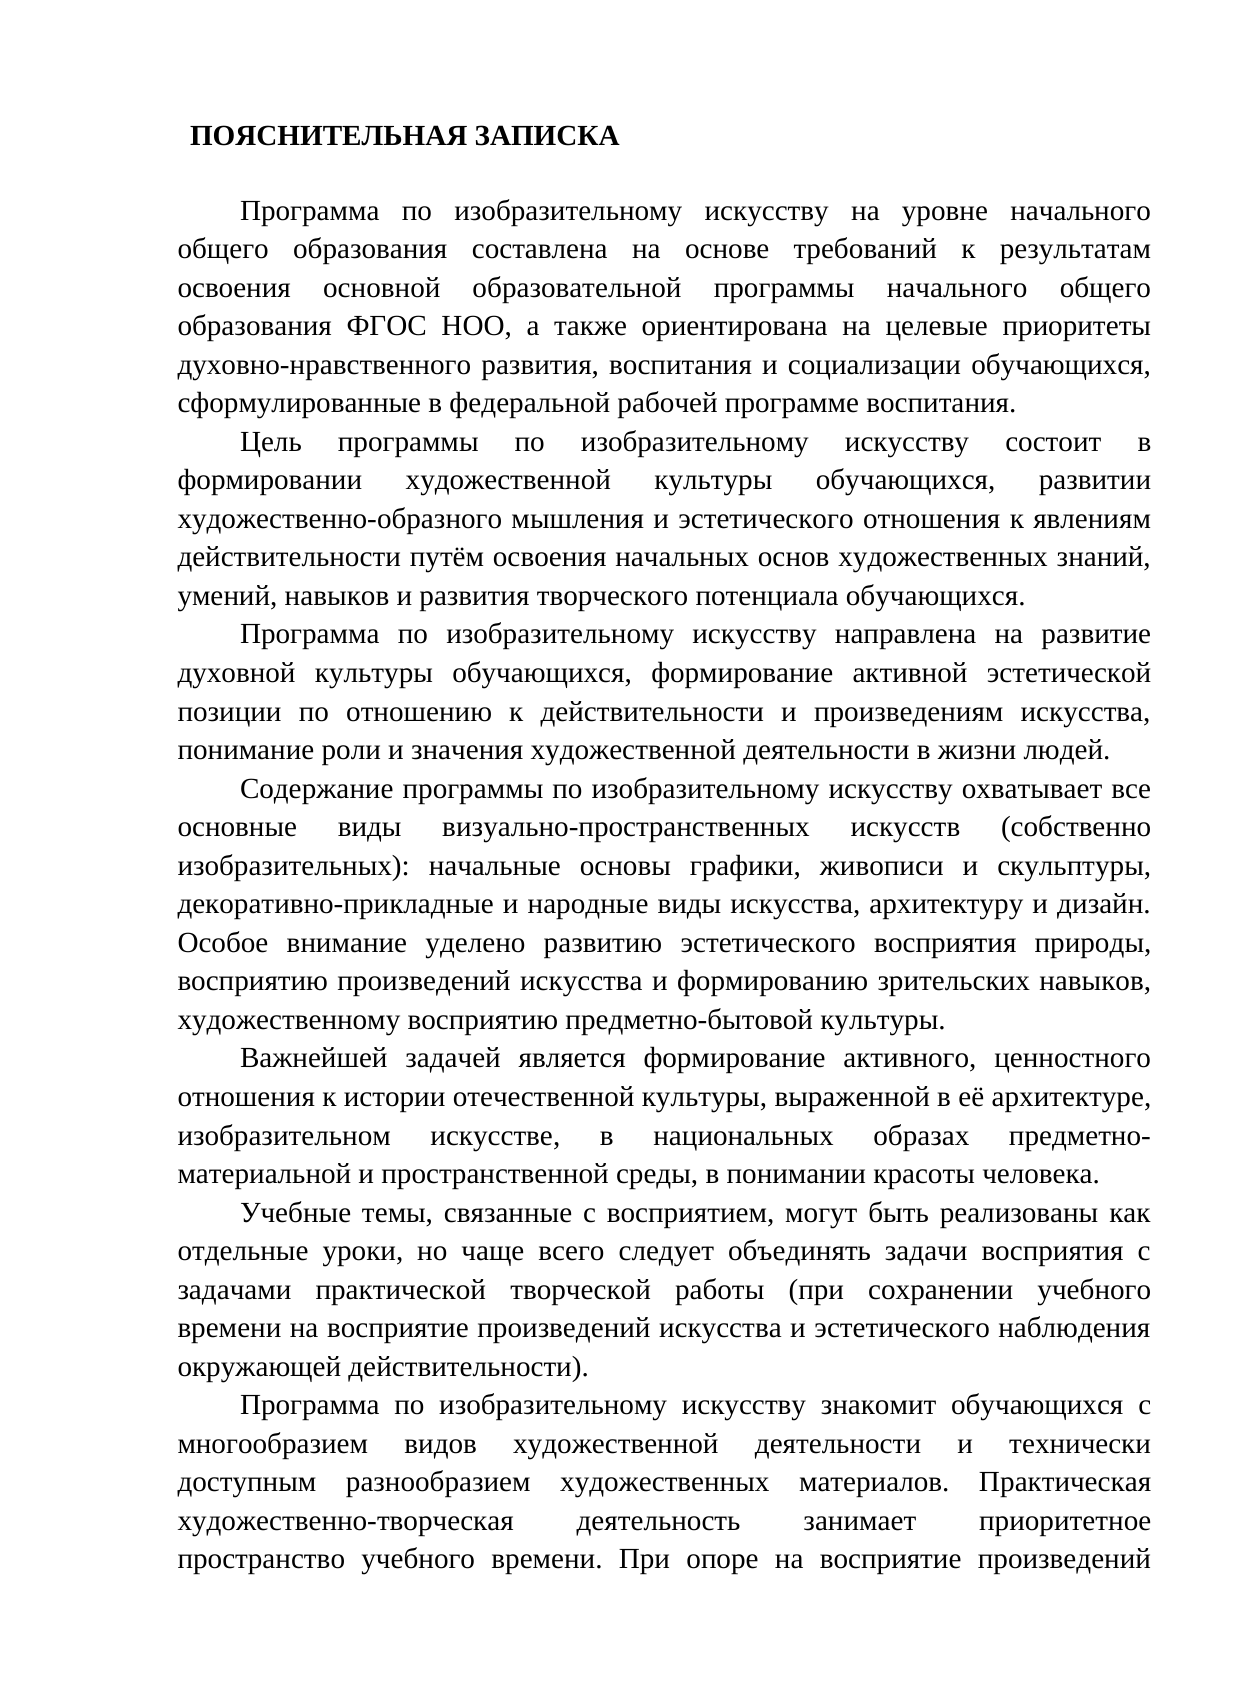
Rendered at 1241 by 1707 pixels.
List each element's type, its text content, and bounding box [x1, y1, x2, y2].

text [177, 1387, 1152, 1575]
text ПОЯСНИТЕЛЬНАЯ ЗАПИСКА [190, 118, 1152, 152]
text Программа по изобразительному искусству направлена на развитие духовной культуры обучающихся, формирование активной эстетической позиции по отношению к действительности и произведениям искусства, понимание роли и значения художественной деятельности в жизни людей. [177, 617, 1152, 766]
text Содержание программы по изобразительному искусству охватывает все основные виды визуально-пространственных искусств (собственно изобразительных): начальные основы графики, живописи и скульптуры, декоративно-прикладные и народные виды искусства, архитектуру и дизайн. Особое внимание уделено развитию эстетического восприятия природы, восприятию произведений искусства и формированию зрительских навыков, художественному восприятию предметно-бытовой культуры. [177, 771, 1152, 1036]
text Важнейшей задачей является формирование активного, ценностного отношения к истории отечественной культуры, выраженной в её архитектуре, изобразительном искусстве, в национальных образах предметно-материальной и пространственной среды, в понимании красоты человека. [177, 1041, 1152, 1190]
text Программа по изобразительному искусству на уровне начального общего образования составлена на основе требований к результатам освоения основной образовательной программы начального общего образования ФГОС НОО, а также ориентирована на целевые приоритеты духовно-нравственного развития, воспитания и социализации обучающихся, сформулированные в федеральной рабочей программе воспитания. [177, 193, 1152, 419]
text Учебные темы, связанные с восприятием, могут быть реализованы как отдельные уроки, но чаще всего следует объединять задачи восприятия с задачами практической творческой работы (при сохранении учебного времени на восприятие произведений искусства и эстетического наблюдения окружающей действительности). [177, 1195, 1152, 1382]
text Цель программы по изобразительному искусству состоит в формировании художественной культуры обучающихся, развитии художественно-образного мышления и эстетического отношения к явлениям действительности путём освоения начальных основ художественных знаний, умений, навыков и развития творческого потенциала обучающихся. [177, 424, 1152, 612]
